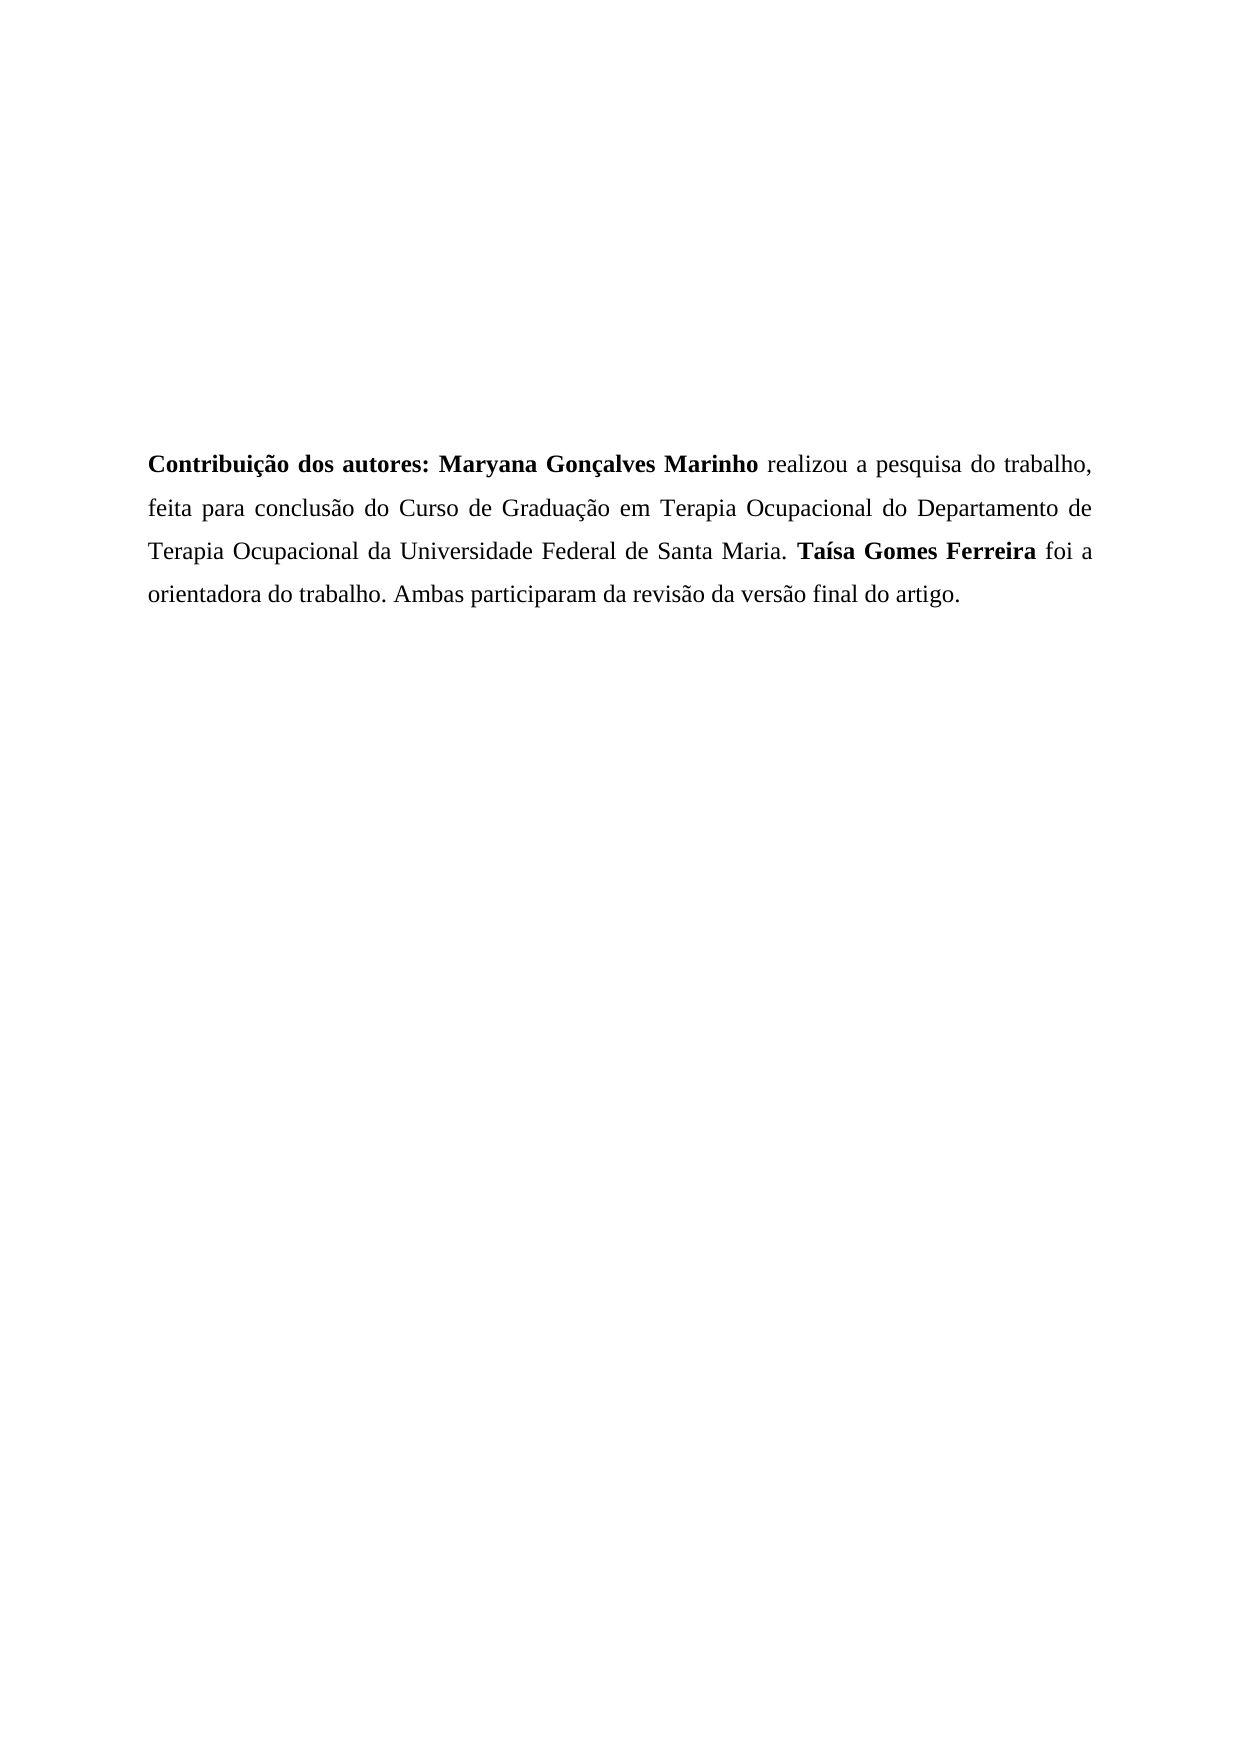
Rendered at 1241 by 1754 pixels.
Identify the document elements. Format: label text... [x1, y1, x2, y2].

text Contribuição dos autores: Maryana Gonçalves Marinho realizou a pesquisa do trabalho, feita para conclusão do Curso de Graduação em Terapia Ocupacional do Departamento de Terapia Ocupacional da Universidade Federal de Santa Maria. Taísa Gomes Ferreira foi a orientadora do trabalho. Ambas participaram da revisão da versão final do artigo. [148, 449, 1092, 608]
